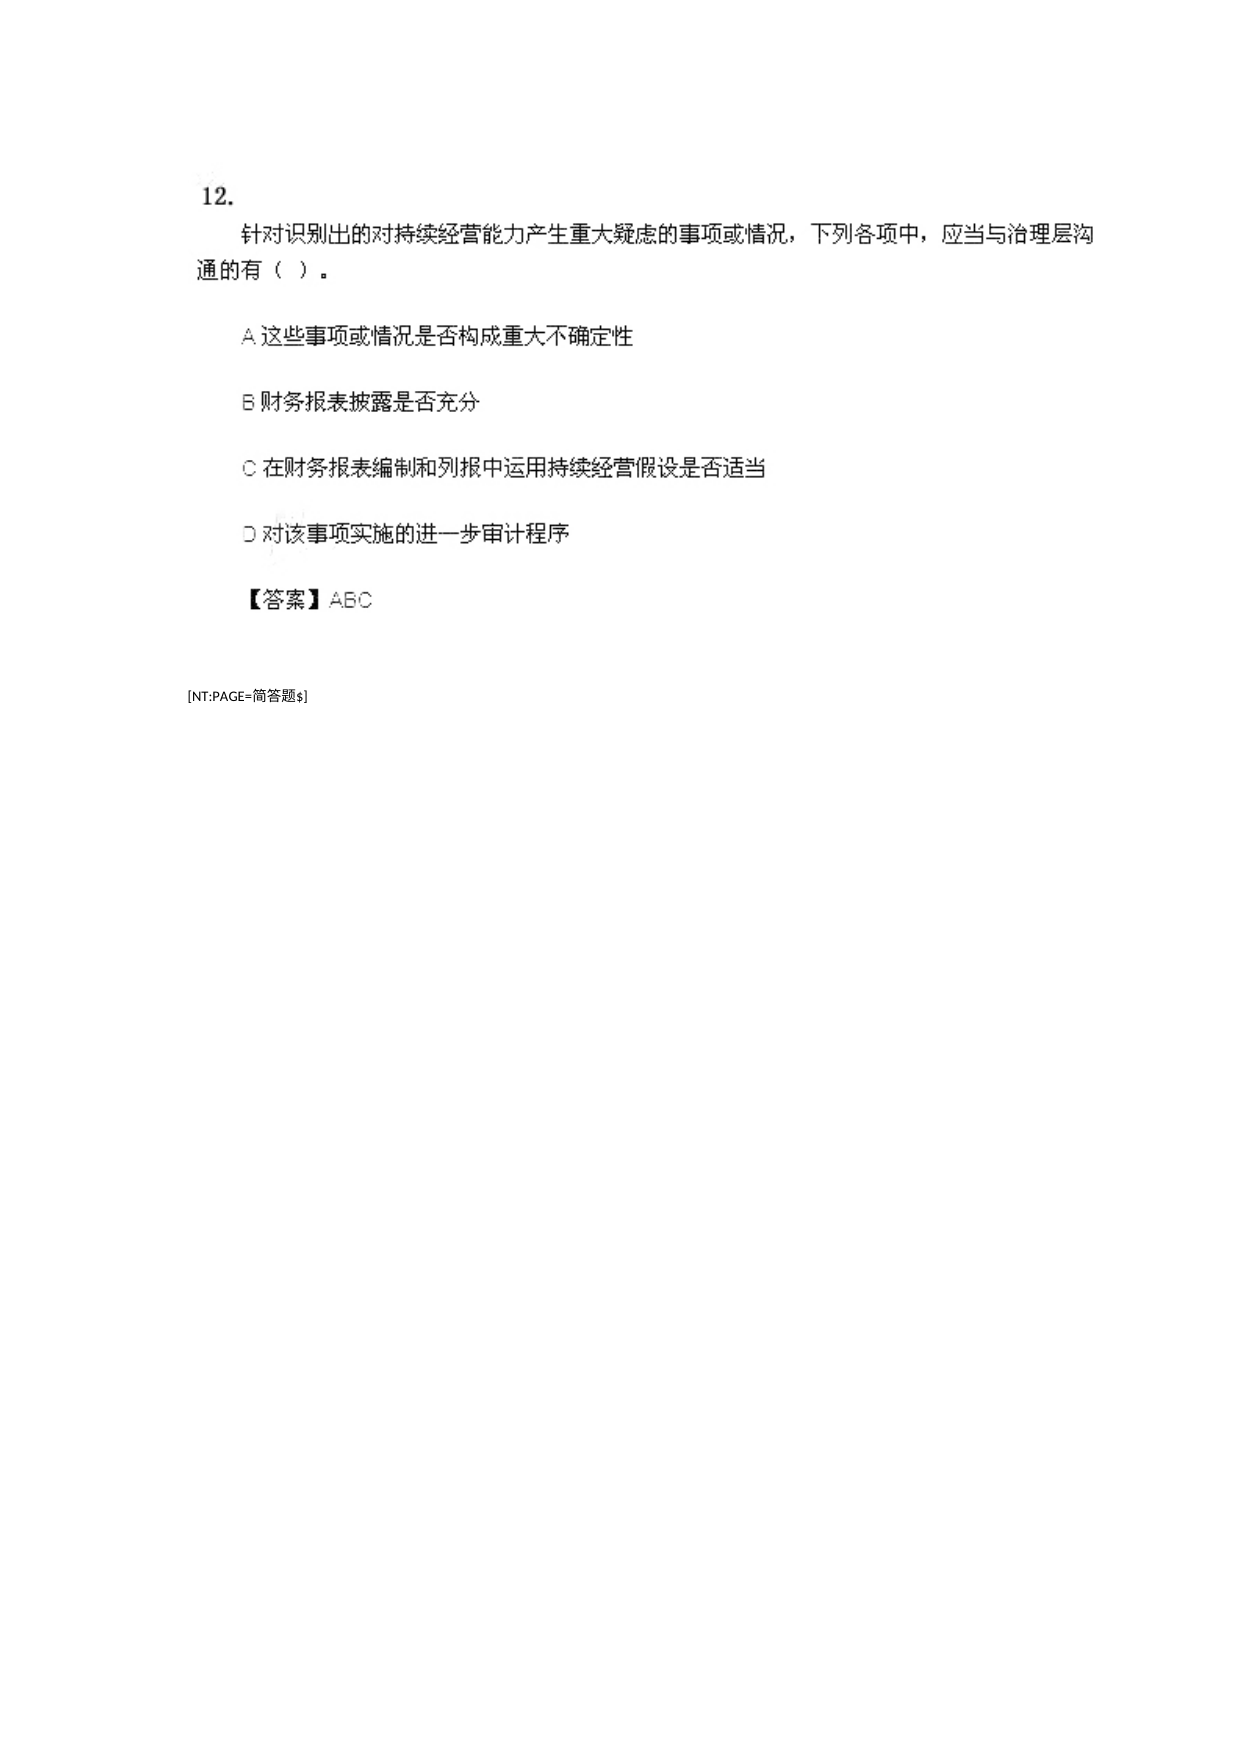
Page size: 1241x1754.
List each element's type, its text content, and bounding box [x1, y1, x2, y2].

text [NT:PAGE=简答题$] [187, 679, 1053, 711]
picture [187, 162, 1096, 619]
